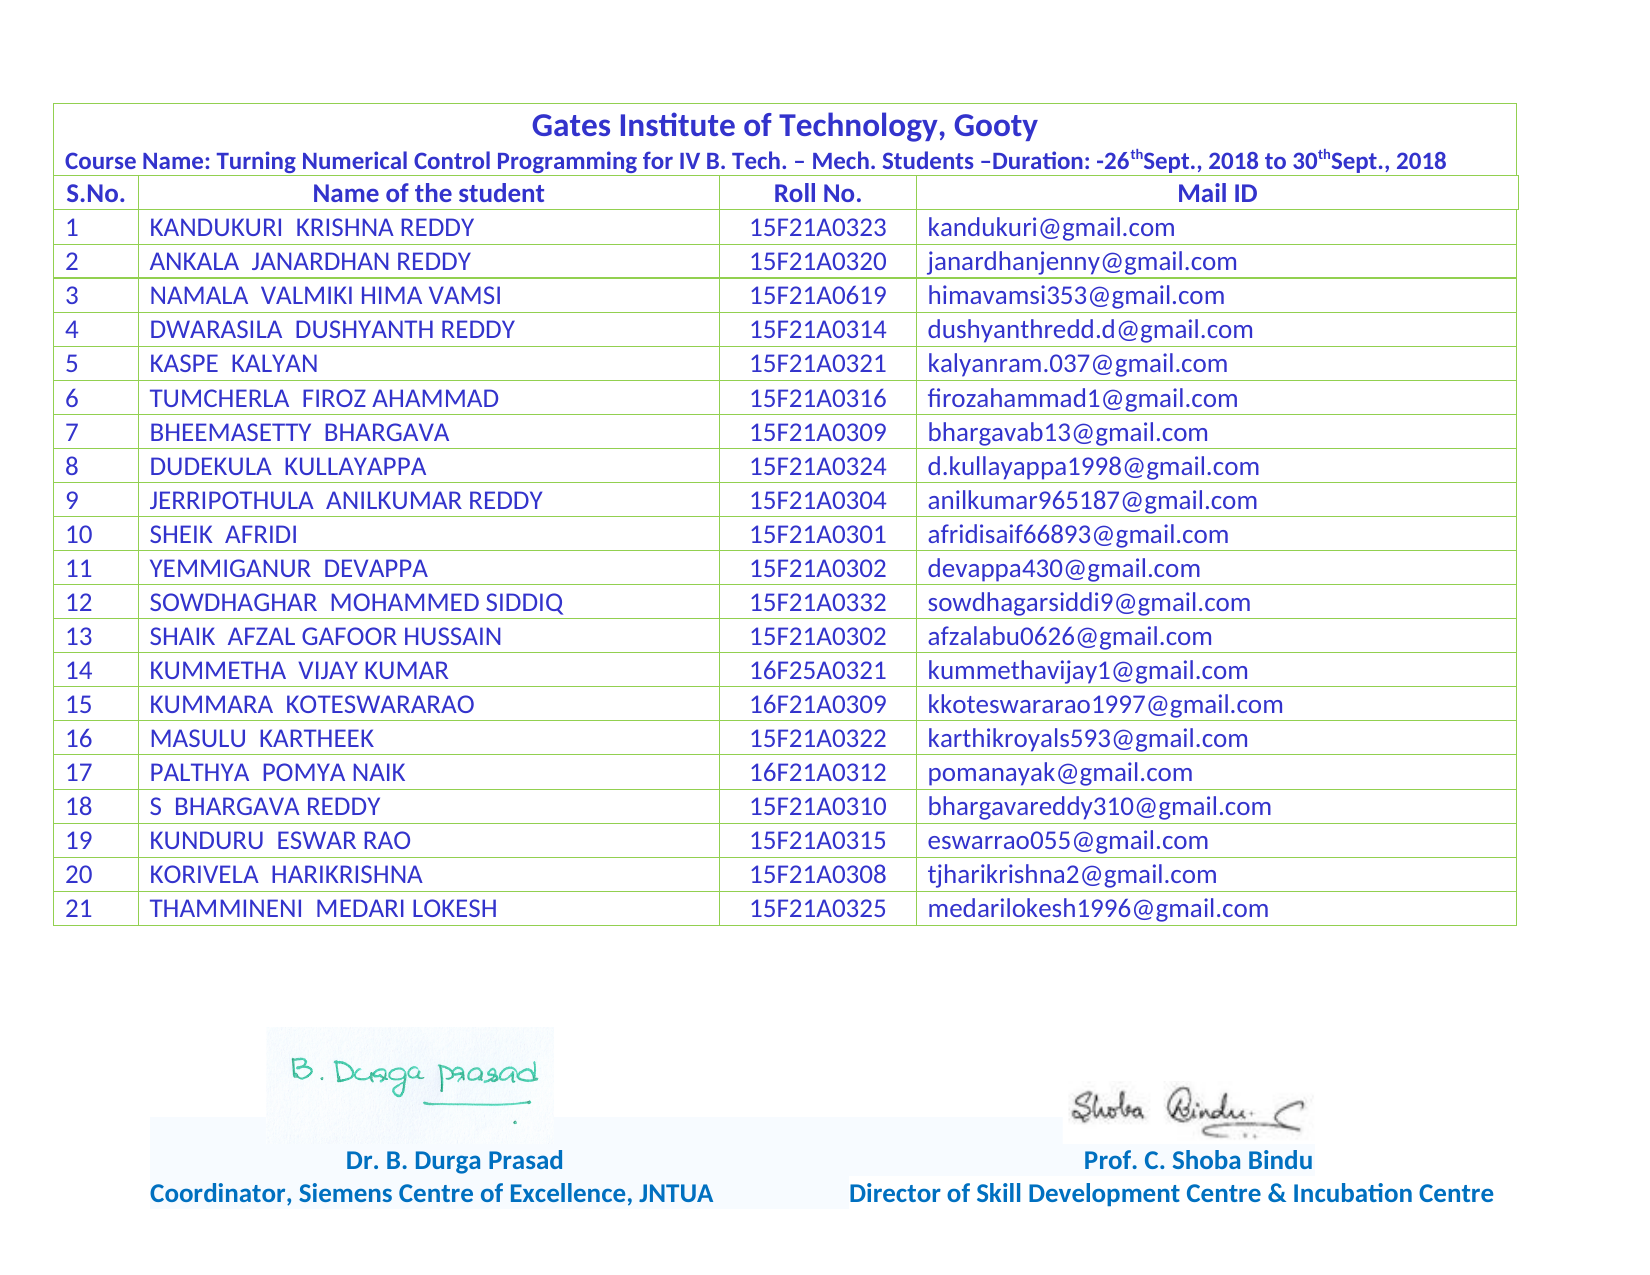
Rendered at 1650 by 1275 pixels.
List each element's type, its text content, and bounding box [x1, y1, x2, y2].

table_cell Roll No. [720, 176, 916, 209]
table_cell 3 [54, 279, 138, 312]
table_cell 15F21A0316 [720, 381, 916, 414]
table_cell 7 [54, 415, 138, 448]
table_cell 15F21A0332 [720, 585, 916, 618]
table_cell 15F21A0308 [720, 858, 916, 891]
table_cell KASPE KALYAN [139, 347, 719, 380]
table_cell bhargavareddy310@gmail.com [917, 790, 1516, 822]
table_cell S.No. [54, 176, 138, 209]
table_cell karthikroyals593@gmail.com [917, 721, 1516, 754]
table_cell kandukuri@gmail.com [917, 210, 1516, 243]
table_cell TUMCHERLA FIROZ AHAMMAD [139, 381, 719, 414]
table_cell 15F21A0321 [720, 347, 916, 380]
table_cell 18 [54, 790, 138, 822]
table_cell afzalabu0626@gmail.com [917, 619, 1516, 652]
table_header Gates Institute of Technology, Gooty Course Name: Turning Numerical Control Programming for IV B. Tech. – Mech. Students –Duration: -26thSept., 2018 to 30thSept., 2018 [54, 104, 1516, 175]
table_cell 20 [54, 858, 138, 891]
table_cell dushyanthredd.d@gmail.com [917, 313, 1516, 346]
table_cell 15F21A0310 [720, 790, 916, 822]
table_cell PALTHYA POMYA NAIK [139, 755, 719, 788]
table_cell 15F21A0323 [720, 210, 916, 243]
table_cell 10 [54, 517, 138, 550]
table_cell MASULU KARTHEEK [139, 721, 719, 754]
table_cell KUMMETHA VIJAY KUMAR [139, 653, 719, 686]
table_cell 15F21A0322 [720, 721, 916, 754]
table_cell 15 [54, 687, 138, 720]
picture [266, 1027, 554, 1144]
table_cell kummethavijay1@gmail.com [917, 653, 1516, 686]
table_cell devappa430@gmail.com [917, 551, 1516, 584]
table_cell d.kullayappa1998@gmail.com [917, 449, 1516, 482]
table_cell sowdhagarsiddi9@gmail.com [917, 585, 1516, 618]
table_cell SOWDHAGHAR MOHAMMED SIDDIQ [139, 585, 719, 618]
table_cell firozahammad1@gmail.com [917, 381, 1516, 414]
table_cell KORIVELA HARIKRISHNA [139, 858, 719, 891]
table_cell THAMMINENI MEDARI LOKESH [139, 892, 719, 925]
table_cell 15F21A0309 [720, 415, 916, 448]
table_cell 14 [54, 653, 138, 686]
table_cell 19 [54, 824, 138, 857]
table_cell 16F21A0309 [720, 687, 916, 720]
table_cell 15F21A0325 [720, 892, 916, 925]
table_cell pomanayak@gmail.com [917, 755, 1516, 788]
table_cell 11 [54, 551, 138, 584]
table_cell bhargavab13@gmail.com [917, 415, 1516, 448]
table_cell NAMALA VALMIKI HIMA VAMSI [139, 279, 719, 312]
table_cell YEMMIGANUR DEVAPPA [139, 551, 719, 584]
table_cell JERRIPOTHULA ANILKUMAR REDDY [139, 483, 719, 516]
table_cell KUMMARA KOTESWARARAO [139, 687, 719, 720]
table_cell 15F21A0314 [720, 313, 916, 346]
table_cell 16 [54, 721, 138, 754]
table_cell himavamsi353@gmail.com [917, 279, 1516, 312]
table_cell 15F21A0301 [720, 517, 916, 550]
table_cell kkoteswararao1997@gmail.com [917, 687, 1516, 720]
table_cell KUNDURU ESWAR RAO [139, 824, 719, 857]
table_cell 1 [54, 210, 138, 243]
table_cell ANKALA JANARDHAN REDDY [139, 245, 719, 277]
table_cell 9 [54, 483, 138, 516]
table_cell 12 [54, 585, 138, 618]
table_cell 21 [54, 892, 138, 925]
table_cell 15F21A0304 [720, 483, 916, 516]
table_cell 6 [54, 381, 138, 414]
table_cell DUDEKULA KULLAYAPPA [139, 449, 719, 482]
table_cell 16F21A0312 [720, 755, 916, 788]
table_cell 15F21A0619 [720, 279, 916, 312]
table_cell 5 [54, 347, 138, 380]
table_cell 2 [54, 245, 138, 277]
table_cell 15F21A0302 [720, 551, 916, 584]
table_cell 4 [54, 313, 138, 346]
table_cell S BHARGAVA REDDY [139, 790, 719, 822]
table_cell Name of the student [139, 176, 719, 209]
table_cell janardhanjenny@gmail.com [917, 245, 1516, 277]
table_cell SHAIK AFZAL GAFOOR HUSSAIN [139, 619, 719, 652]
table_cell eswarrao055@gmail.com [917, 824, 1516, 857]
table_cell anilkumar965187@gmail.com [917, 483, 1516, 516]
table_cell DWARASILA DUSHYANTH REDDY [139, 313, 719, 346]
table_cell SHEIK AFRIDI [139, 517, 719, 550]
table_cell 17 [54, 755, 138, 788]
table_cell 15F21A0320 [720, 245, 916, 277]
table_cell 16F25A0321 [720, 653, 916, 686]
table_cell 15F21A0315 [720, 824, 916, 857]
table_cell afridisaif66893@gmail.com [917, 517, 1516, 550]
table_cell 8 [54, 449, 138, 482]
table_cell BHEEMASETTY BHARGAVA [139, 415, 719, 448]
table_cell kalyanram.037@gmail.com [917, 347, 1516, 380]
table_cell 13 [54, 619, 138, 652]
table_cell 15F21A0324 [720, 449, 916, 482]
table_cell KANDUKURI KRISHNA REDDY [139, 210, 719, 243]
table_cell tjharikrishna2@gmail.com [917, 858, 1516, 891]
table_cell 15F21A0302 [720, 619, 916, 652]
table_cell Mail ID [917, 176, 1518, 209]
table_cell medarilokesh1996@gmail.com [917, 892, 1516, 925]
